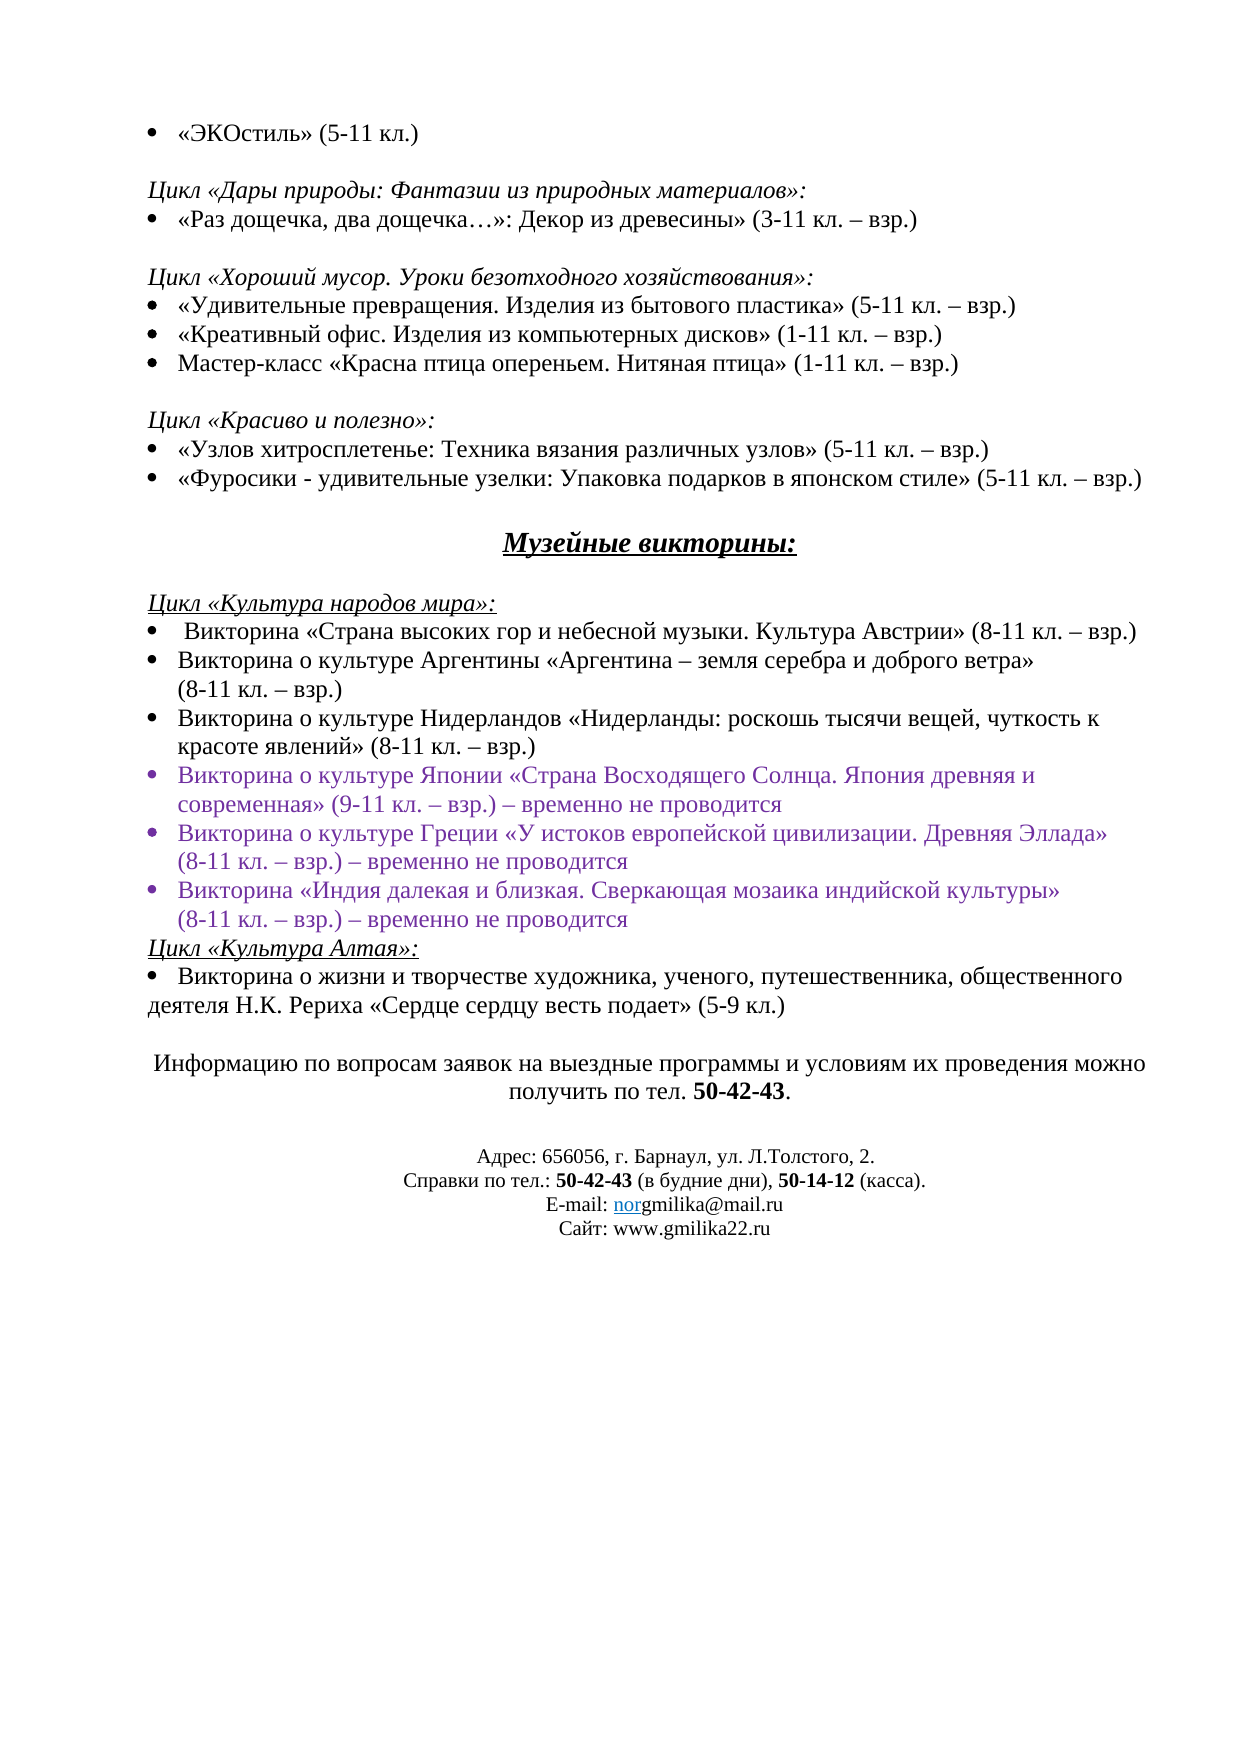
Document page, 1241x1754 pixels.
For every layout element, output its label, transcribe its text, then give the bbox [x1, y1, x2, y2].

text Музейные викторины: [148, 525, 1152, 559]
list «Удивительные превращения. Изделия из бытового пластика» (5-11 кл. – взр.) [148, 291, 1152, 319]
list Мастер-класс «Красна птица опереньем. Нитяная птица» (1-11 кл. – взр.) [148, 348, 329, 377]
text Справки по тел.: 50-42-43 (в будние дни), 50-14-12 (касса). [177, 1168, 1152, 1192]
list «Узлов хитросплетенье: Техника вязания различных узлов» (5-11 кл. – взр.) [148, 434, 1152, 463]
list Мастер-класс «Красна птица опереньем. Нитяная птица» (1-11 кл. – взр.) [793, 348, 1152, 377]
list Викторина «Страна высоких гор и небесной музыки. Культура Австрии» (8-11 кл. – взр.) [148, 616, 1152, 645]
list Викторина о культуре Аргентины «Аргентина – земля серебра и доброго ветра» (8-11 кл. – взр.) [148, 645, 1152, 703]
list «Креативный офис. Изделия из компьютерных дисков» (1-11 кл. – взр.) [148, 319, 1152, 348]
text (8-11 кл. – взр.) – временно не проводится [177, 846, 1152, 875]
list «Раз дощечка, два дощечка…»: Декор из древесины» (3-11 кл. – взр.) [148, 204, 1152, 233]
text Цикл «Культура Алтая»: [148, 933, 1152, 961]
list Викторина о культуре Греции «У истоков европейской цивилизации. Древняя Эллада» [148, 818, 1152, 846]
list Викторина о культуре Японии «Страна Восходящего Солнца. Япония древняя и [148, 760, 1152, 789]
list современная» (9-11 кл. – взр.) – временно не проводится [177, 789, 1152, 818]
list Викторина «Индия далекая и близкая. Сверкающая мозаика индийской культуры» [148, 875, 1181, 904]
text Цикл «Красиво и полезно»: [148, 406, 1152, 434]
text Сайт: www.gmilika22.ru [177, 1216, 1152, 1240]
list «Фуросики - удивительные узелки: Упаковка подарков в японском стиле» (5-11 кл. – взр.) [148, 463, 1152, 492]
list Викторина о жизни и творчестве художника, ученого, путешественника, общественного деятеля Н.К. Рериха «Сердце сердцу весть подает» (5-9 кл.) [148, 961, 1152, 1019]
list Викторина о культуре Нидерландов «Нидерланды: роскошь тысячи вещей, чуткость к красоте явлений» (8-11 кл. – взр.) [148, 703, 1152, 760]
list «ЭКОстиль» (5-11 кл.) [148, 118, 1152, 147]
text Адрес: 656056, г. Барнаул, ул. Л.Толстого, 2. [177, 1143, 1174, 1168]
list Цикл «Культура народов мира»: [148, 588, 1152, 616]
list (8-11 кл. – взр.) – временно не проводится [177, 904, 1181, 933]
text Информацию по вопросам заявок на выездные программы и условиям их проведения можно получить по тел. 50-42-43. [148, 1048, 1152, 1105]
text E-mail: norgmilika@mail.ru [177, 1192, 1152, 1216]
text Цикл «Дары природы: Фантазии из природных материалов»: [148, 176, 1152, 204]
text Цикл «Хороший мусор. Уроки безотходного хозяйствования»: [148, 262, 1152, 291]
